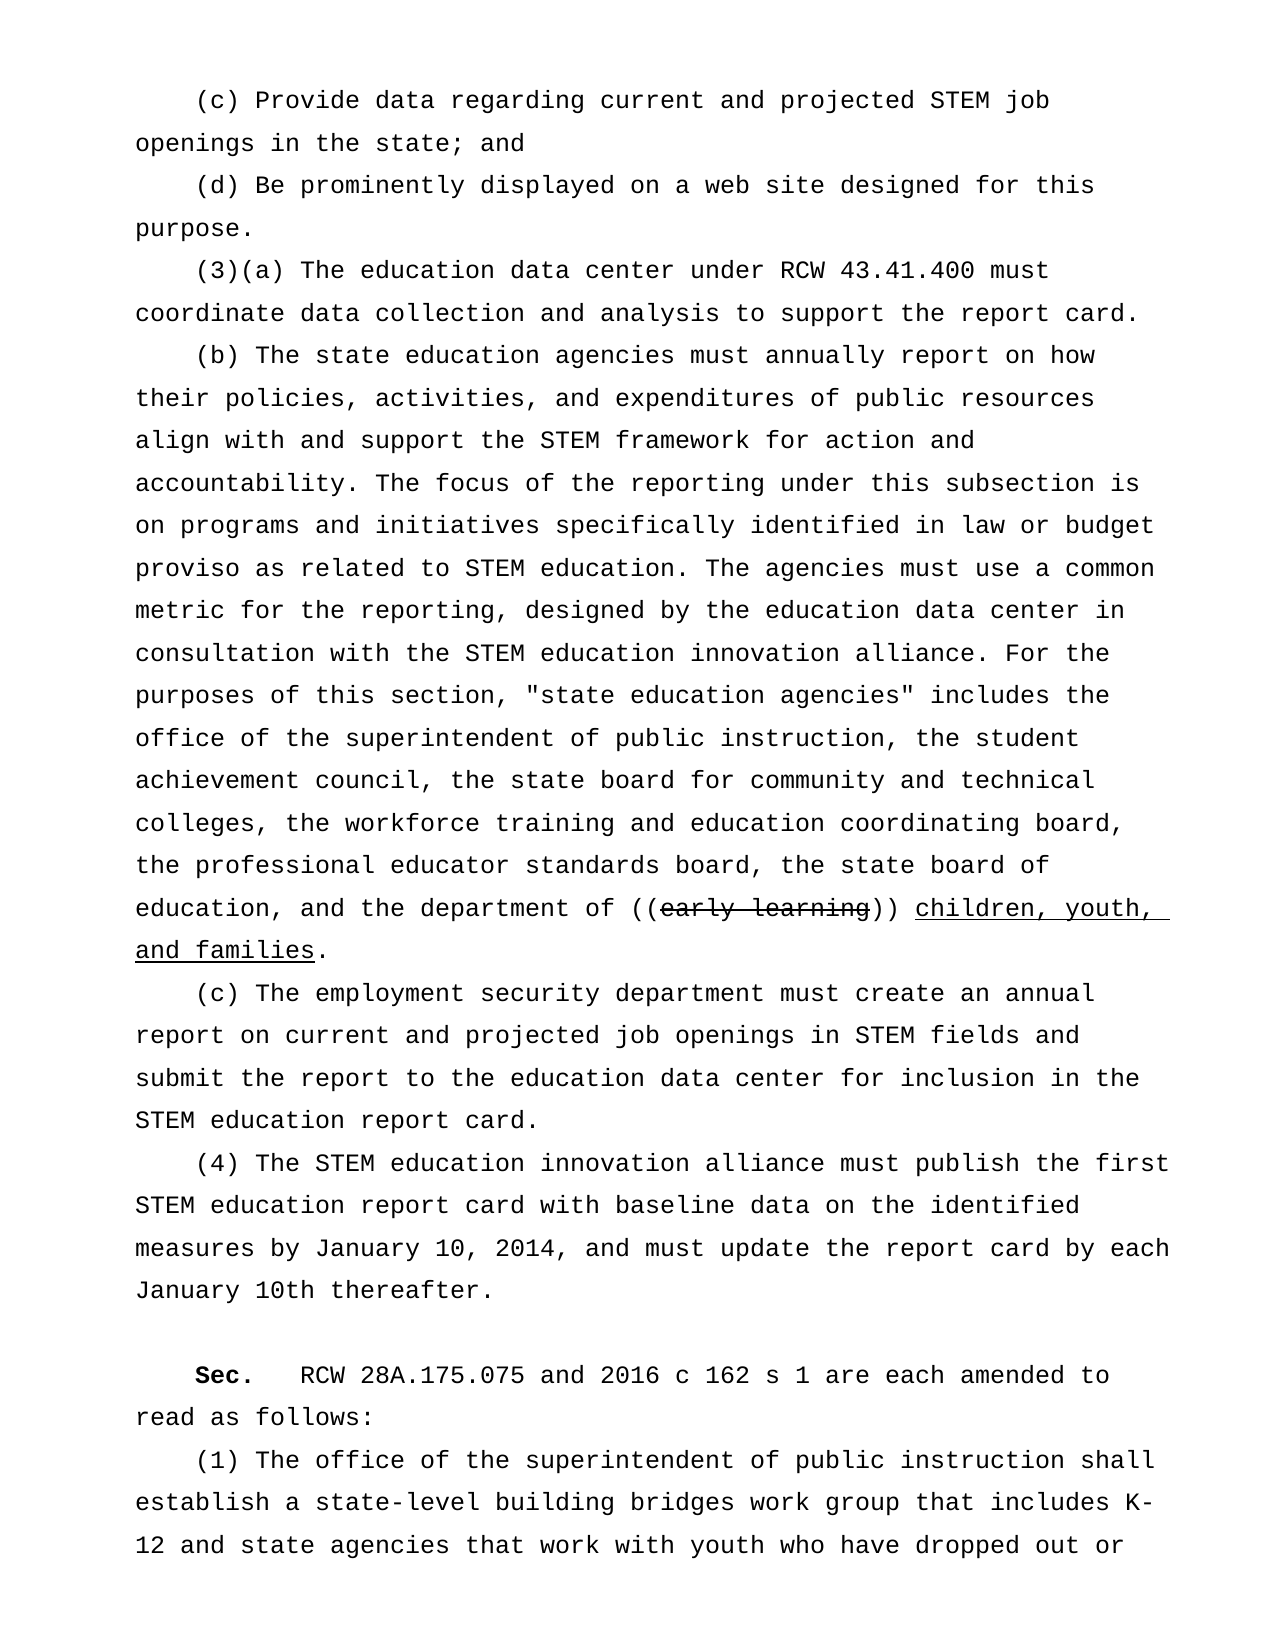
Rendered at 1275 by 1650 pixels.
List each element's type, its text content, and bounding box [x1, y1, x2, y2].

text (4) The STEM education innovation alliance must publish the first STEM education report card with baseline data on the identified measures by January 10, 2014, and must update the report card by each January 10th thereafter. [135, 1137, 1170, 1307]
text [135, 1434, 1170, 1562]
text Sec. RCW 28A.175.075 and 2016 c 162 s 1 are each amended to read as follows: [135, 1349, 1170, 1434]
text (d) Be prominently displayed on a web site designed for this purpose. [135, 160, 1170, 245]
text (3)(a) The education data center under RCW 43.41.400 must coordinate data collection and analysis to support the report card. [135, 245, 1170, 330]
text (b) The state education agencies must annually report on how their policies, activities, and expenditures of public resources align with and support the STEM framework for action and accountability. The focus of the reporting under this subsection is on programs and initiatives specifically identified in law or budget proviso as related to STEM education. The agencies must use a common metric for the reporting, designed by the education data center in consultation with the STEM education innovation alliance. For the purposes of this section, "state education agencies" includes the office of the superintendent of public instruction, the student achievement council, the state board for community and technical colleges, the workforce training and education coordinating board, the professional educator standards board, the state board of education, and the department of ((early learning)) children, youth, and families. [135, 330, 1170, 967]
text (c) Provide data regarding current and projected STEM job openings in the state; and [135, 75, 1170, 160]
text (c) The employment security department must create an annual report on current and projected job openings in STEM fields and submit the report to the education data center for inclusion in the STEM education report card. [135, 967, 1170, 1137]
